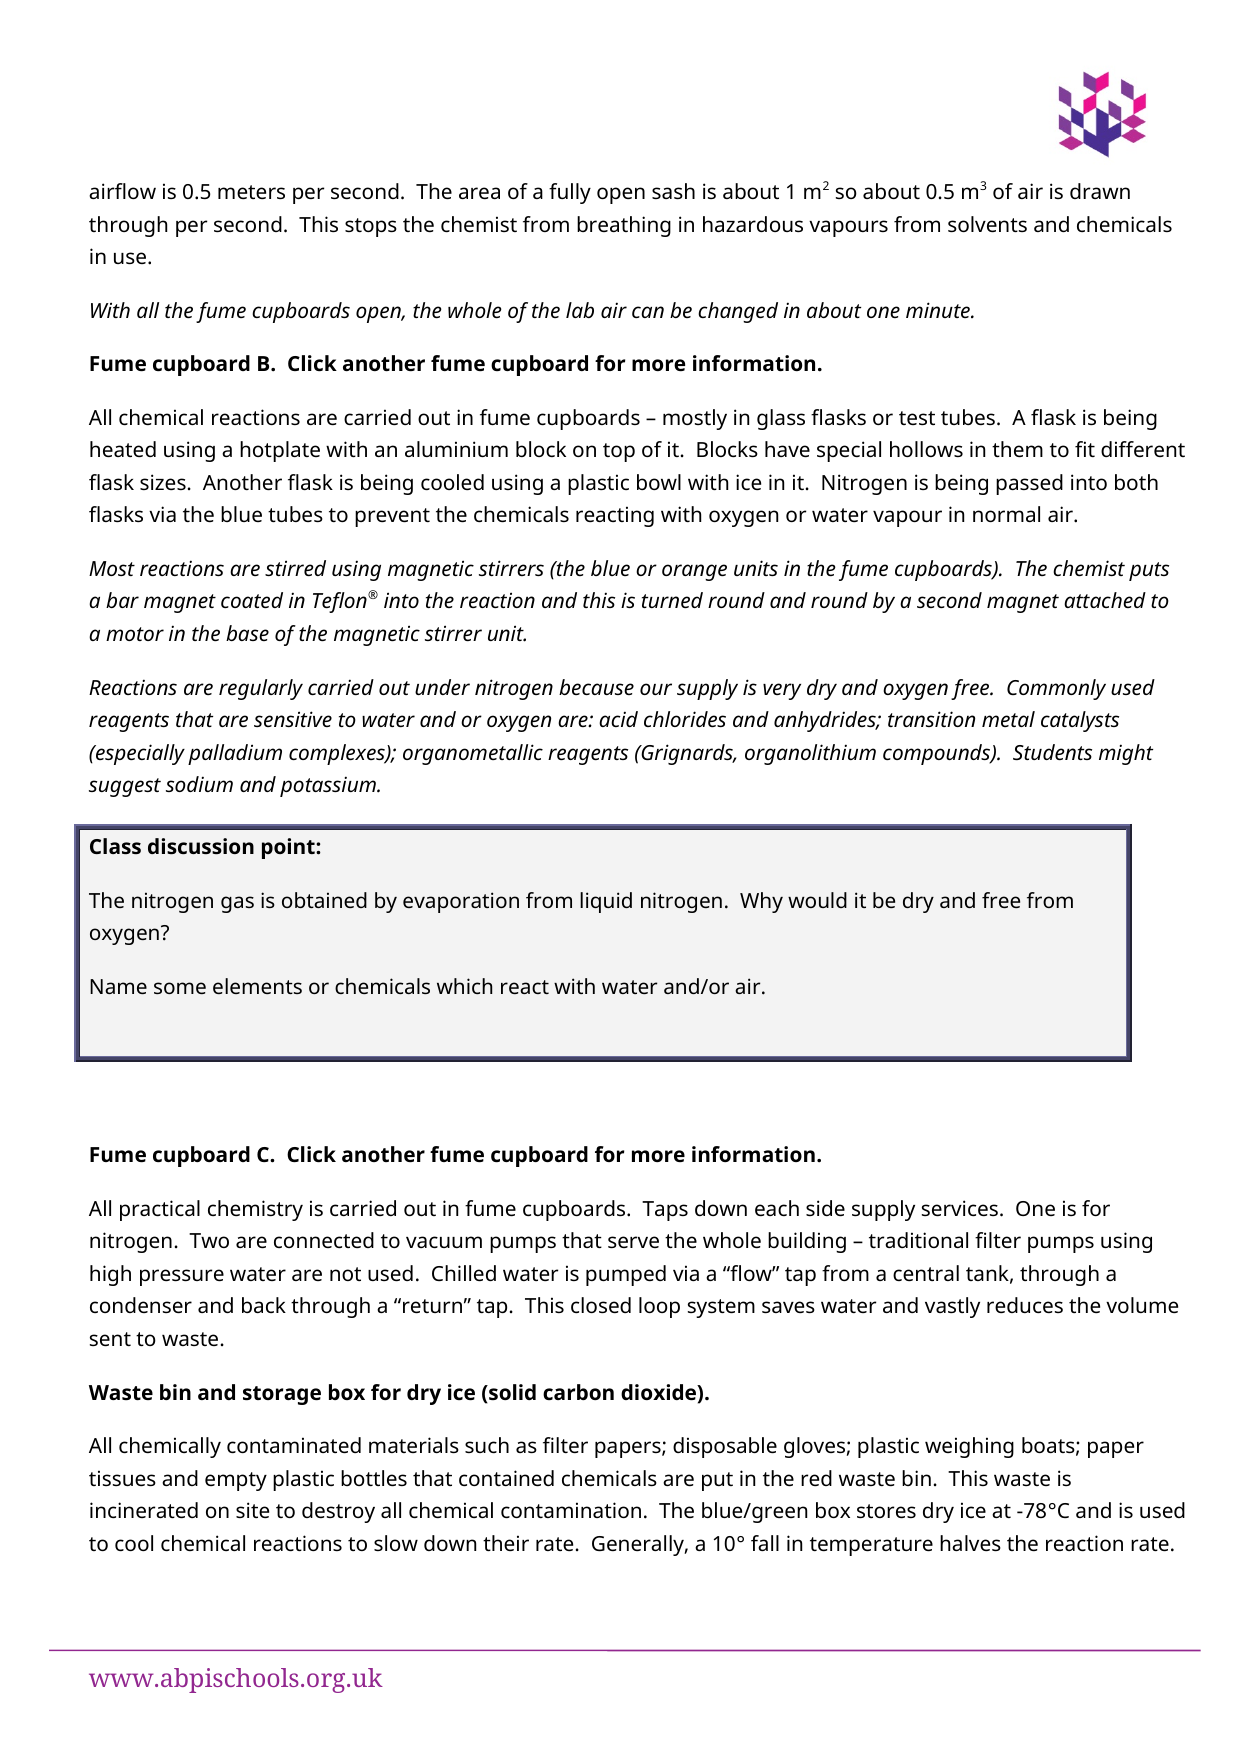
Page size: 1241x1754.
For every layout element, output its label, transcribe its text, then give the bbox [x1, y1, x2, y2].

text All practical chemistry is carried out in fume cupboards. Taps down each side supply services. One is for nitrogen. Two are connected to vacuum pumps that serve the whole building – traditional filter pumps using high pressure water are not used. Chilled water is pumped via a “flow” tap from a central tank, through a condenser and back through a “return” tap. This closed loop system saves water and vastly reduces the volume sent to waste. [89, 1194, 1186, 1353]
text Class discussion point: [80, 830, 1126, 861]
text All chemical reactions are carried out in fume cupboards – mostly in glass flasks or test tubes. A flask is being heated using a hotplate with an aluminium block on top of it. Blocks have special hollows in them to fit different flask sizes. Another flask is being cooled using a plastic bowl with ice in it. Nitrogen is being passed into both flasks via the blue tubes to prevent the chemicals reacting with oxygen or water vapour in normal air. [89, 403, 1186, 529]
text Most reactions are stirred using magnetic stirrers (the blue or orange units in the fume cupboards). The chemist puts a bar magnet coated in Teflon® into the reaction and this is turned round and round by a second magnet attached to a motor in the base of the magnetic stirrer unit. [89, 554, 1186, 648]
text Fume cupboard B. Click another fume cupboard for more information. [89, 349, 1186, 378]
text All chemically contaminated materials such as filter papers; disposable gloves; plastic weighing boats; paper tissues and empty plastic bottles that contained chemicals are put in the red waste bin. This waste is incinerated on site to destroy all chemical contamination. The blue/green box stores dry ice at -78°C and is used to cool chemical reactions to slow down their rate. Generally, a 10° fall in temperature halves the reaction rate. [89, 1431, 1186, 1557]
text The nitrogen gas is obtained by evaporation from liquid nitrogen. Why would it be dry and free from oxygen? [80, 877, 1126, 947]
text Reactions are regularly carried out under nitrogen because our supply is very dry and oxygen free. Commonly used reagents that are sensitive to water and or oxygen are: acid chlorides and anhydrides; transition metal catalysts (especially palladium complexes); organometallic reagents (Grignards, organolithium compounds). Students might suggest sodium and potassium. [89, 673, 1186, 799]
picture [1038, 0, 1241, 182]
text Waste bin and storage box for dry ice (solid carbon dioxide). [89, 1378, 1186, 1406]
text Name some elements or chemicals which react with water and/or air. [80, 963, 1126, 1000]
text With all the fume cupboards open, the whole of the lab air can be changed in about one minute. [89, 296, 1186, 324]
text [89, 177, 1186, 271]
text Fume cupboard C. Click another fume cupboard for more information. [89, 1140, 1186, 1169]
